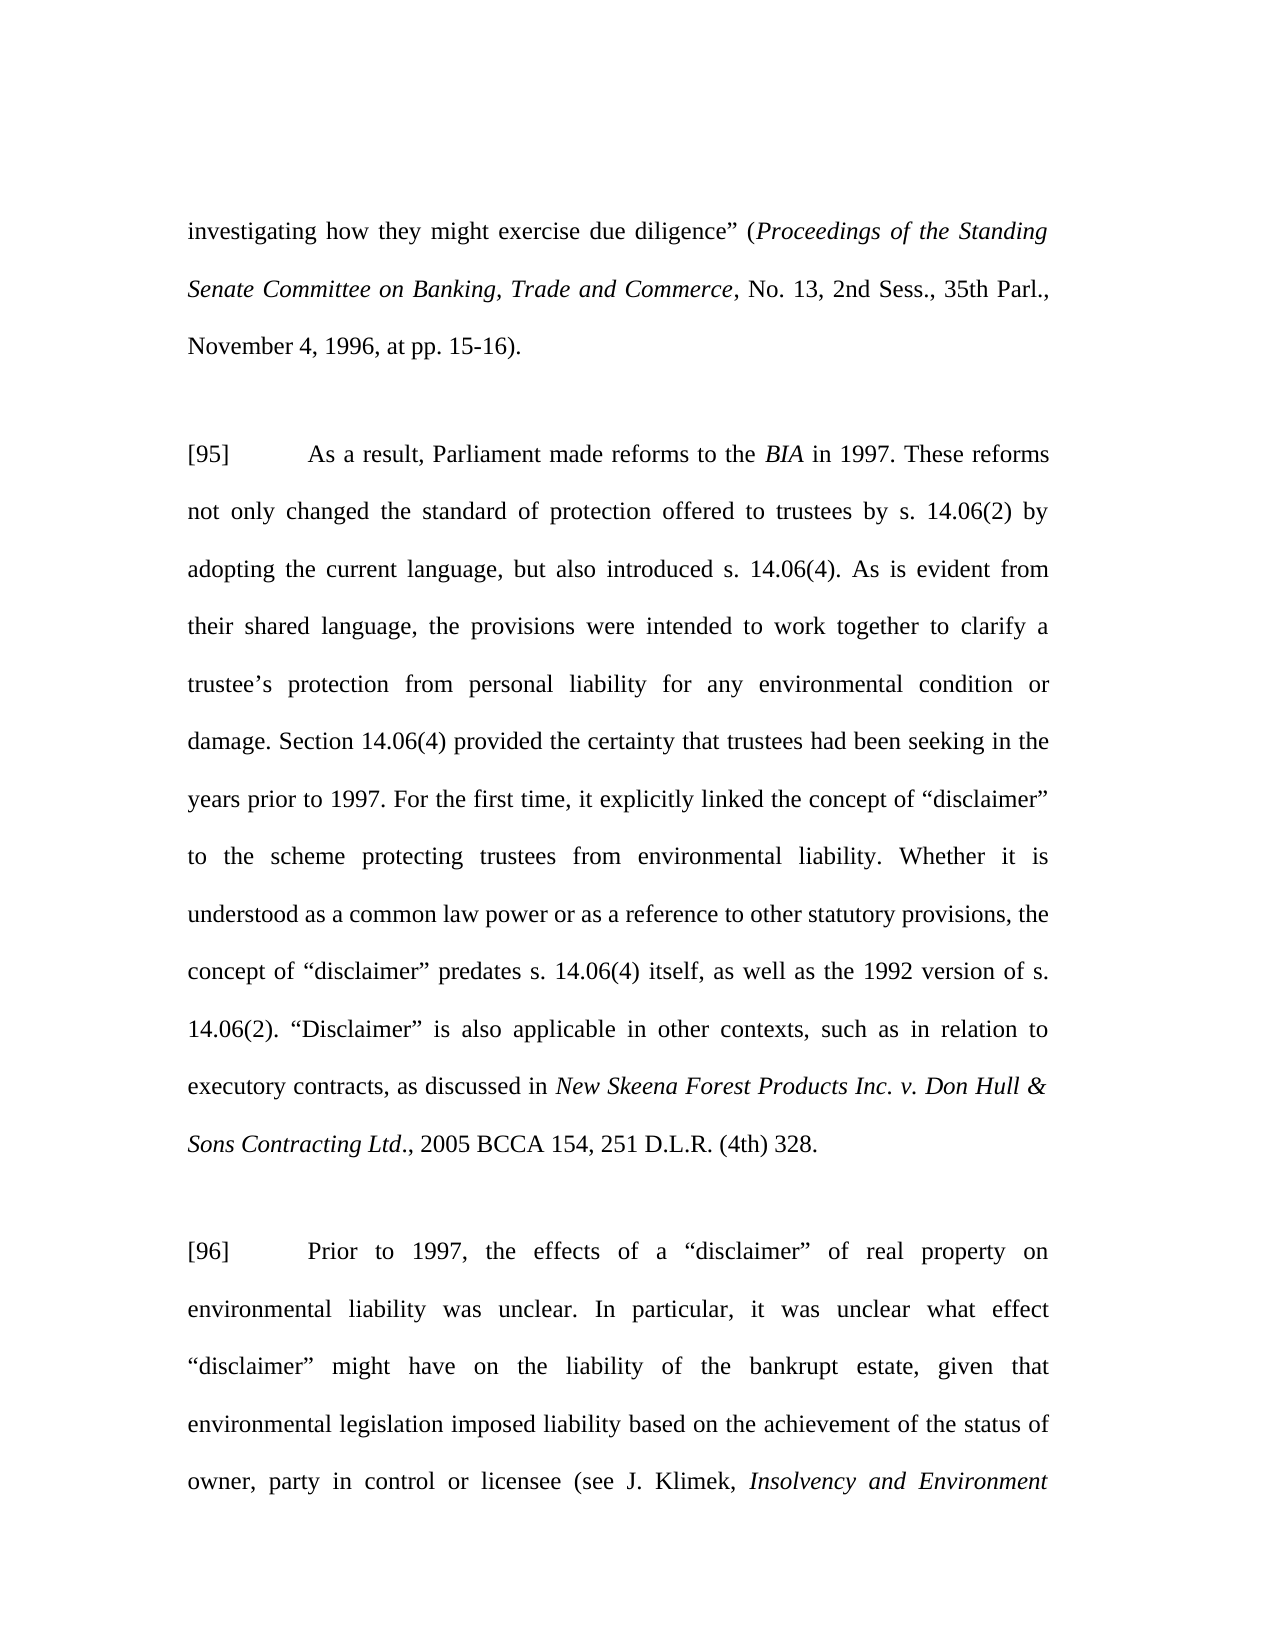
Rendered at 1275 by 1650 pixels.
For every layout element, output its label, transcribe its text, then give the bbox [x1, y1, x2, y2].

text As a result, Parliament made reforms to the BIA in 1997. These reforms not only changed the standard of protection offered to trustees by s. 14.06(2) by adopting the current language, but also introduced s. 14.06(4). As is evident from their shared language, the provisions were intended to work together to clarify a trustee’s protection from personal liability for any environmental condition or damage. Section 14.06(4) provided the certainty that trustees had been seeking in the years prior to 1997. For the first time, it explicitly linked the concept of “disclaimer” to the scheme protecting trustees from environmental liability. Whether it is understood as a common law power or as a reference to other statutory provisions, the concept of “disclaimer” predates s. 14.06(4) itself, as well as the 1992 version of s. 14.06(2). “Disclaimer” is also applicable in other contexts, such as in relation to executory contracts, as discussed in New Skeena Forest Products Inc. v. Don Hull & Sons Contracting Ltd., 2005 BCCA 154, 251 D.L.R. (4th) 328. [187, 439, 1050, 1158]
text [187, 216, 1050, 360]
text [187, 1236, 1050, 1495]
